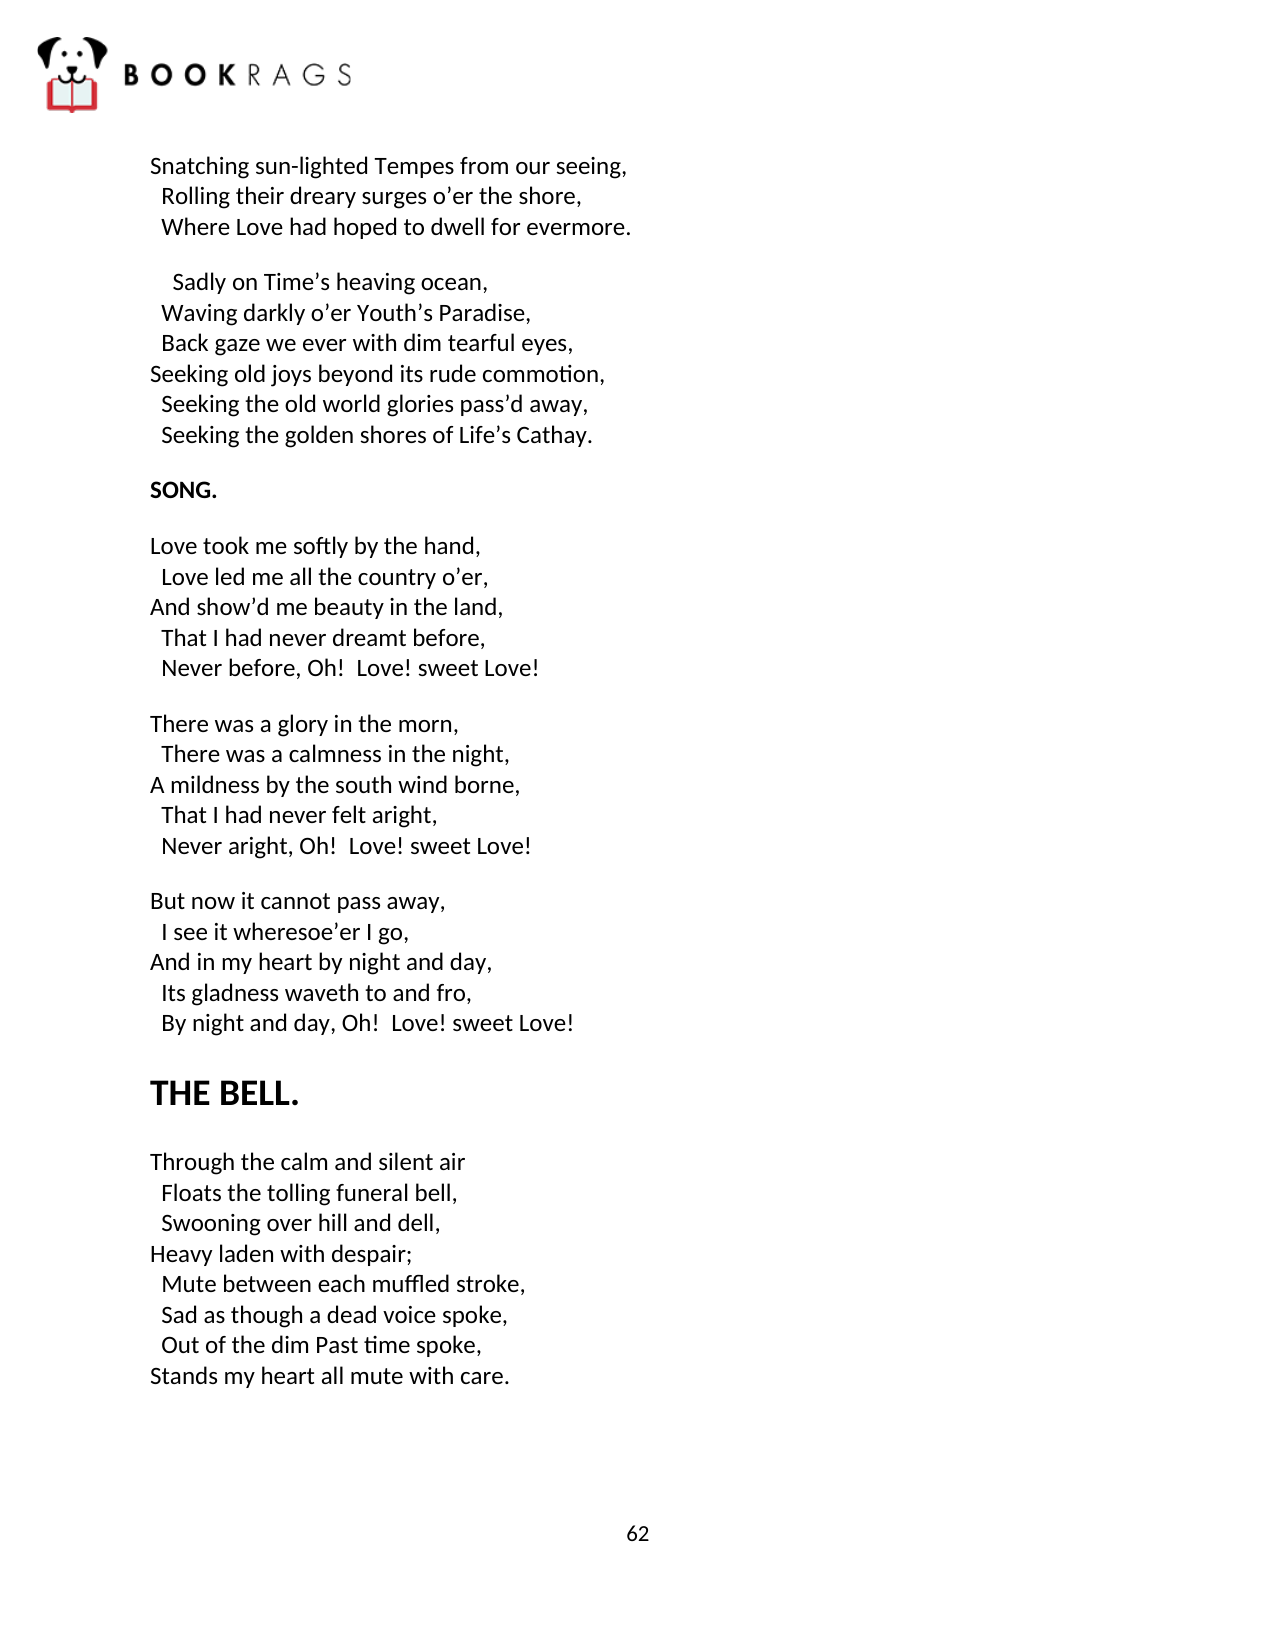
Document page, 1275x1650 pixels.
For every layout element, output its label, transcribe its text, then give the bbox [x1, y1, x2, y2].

text SONG. [150, 475, 1125, 505]
text Through the calm and silent air Floats the tolling funeral bell, Swooning over hill and dell, Heavy laden with despair; Mute between each muffled stroke, Sad as though a dead voice spoke, Out of the dim Past time spoke, Stands my heart all mute with care. [150, 1146, 1125, 1390]
text But now it cannot pass away, I see it wheresoe’er I go, And in my heart by night and day, Its gladness waveth to and fro, By night and day, Oh! Love! sweet Love! [150, 885, 1125, 1038]
text Sadly on Time’s heaving ocean, Waving darkly o’er Youth’s Paradise, Back gaze we ever with dim tearful eyes, Seeking old joys beyond its rude commotion, Seeking the old world glories pass’d away, Seeking the golden shores of Life’s Cathay. [150, 267, 1125, 450]
text There was a glory in the morn, There was a calmness in the night, A mildness by the south wind borne, That I had never felt aright, Never aright, Oh! Love! sweet Love! [150, 708, 1125, 860]
picture [37, 37, 351, 113]
text Love took me softly by the hand, Love led me all the country o’er, And show’d me beauty in the land, That I had never dreamt before, Never before, Oh! Love! sweet Love! [150, 530, 1125, 683]
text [150, 150, 1125, 242]
text THE BELL. [150, 1069, 1125, 1115]
